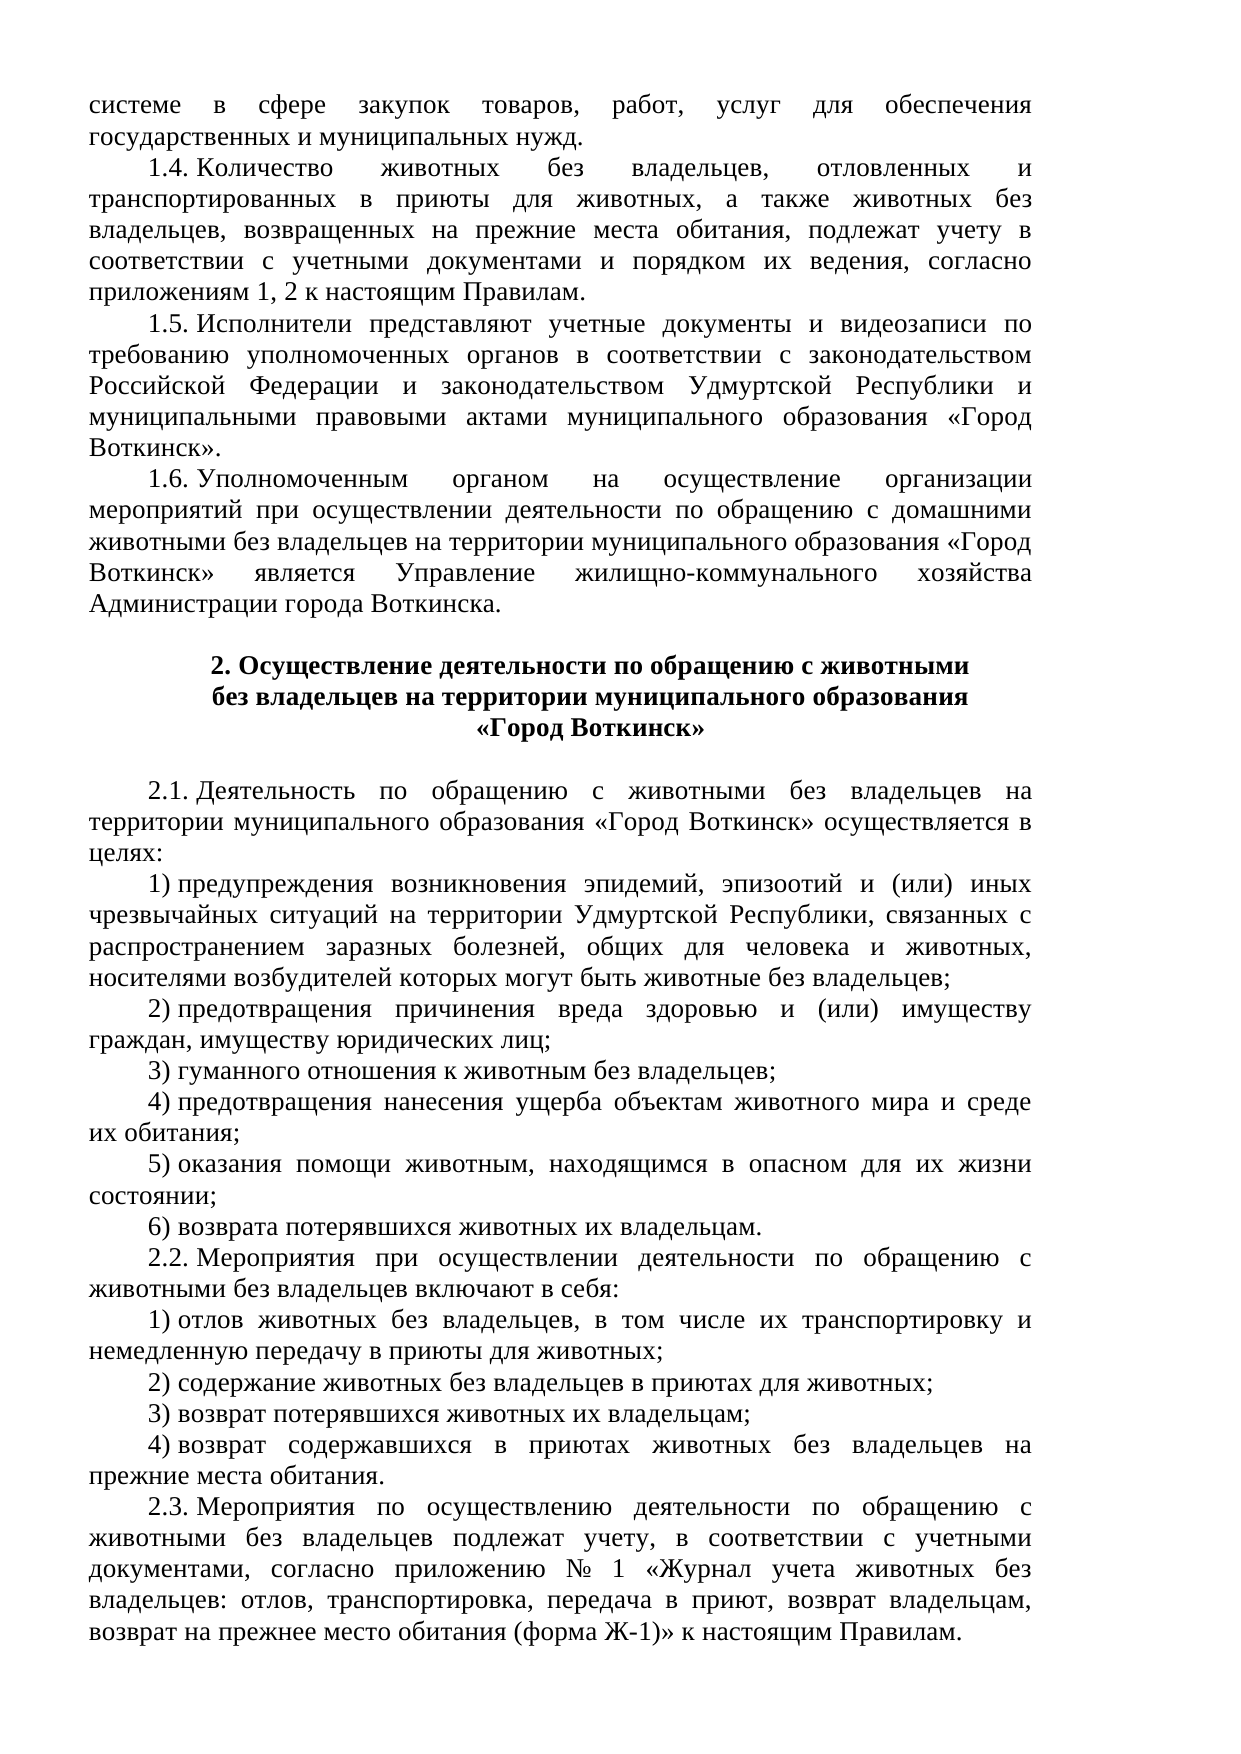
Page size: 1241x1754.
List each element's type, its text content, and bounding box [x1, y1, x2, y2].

text 1.4. Количество животных без владельцев, отловленных и транспортированных в приюты для животных, а также животных без владельцев, возвращенных на прежние места обитания, подлежат учету в соответствии с учетными документами и порядком их ведения, согласно приложениям 1, 2 к настоящим Правилам. [89, 151, 1033, 307]
text 1.6. Уполномоченным органом на осуществление организации мероприятий при осуществлении деятельности по обращению с домашними животными без владельцев на территории муниципального образования «Город Воткинск» является Управление жилищно-коммунального хозяйства Администрации города Воткинска. [89, 462, 1033, 618]
text 2) предотвращения причинения вреда здоровью и (или) имуществу граждан, имуществу юридических лиц; [89, 992, 1033, 1054]
text 2.2. Мероприятия при осуществлении деятельности по обращению с животными без владельцев включают в себя: [89, 1241, 1033, 1303]
text 2) содержание животных без владельцев в приютах для животных; [89, 1366, 1033, 1397]
text «Город Воткинск» [89, 712, 1033, 743]
text 3) возврат потерявшихся животных их владельцам; [89, 1397, 1033, 1428]
text 3) гуманного отношения к животным без владельцев; [89, 1054, 1033, 1085]
text 5) оказания помощи животным, находящимся в опасном для их жизни состоянии; [89, 1148, 1033, 1210]
text 2.1. Деятельность по обращению с животными без владельцев на территории муниципального образования «Город Воткинск» осуществляется в целях: [89, 774, 1033, 867]
text 6) возврата потерявшихся животных их владельцам. [89, 1210, 1033, 1241]
text 1) отлов животных без владельцев, в том числе их транспортировку и немедленную передачу в приюты для животных; [89, 1303, 1033, 1366]
text 4) предотвращения нанесения ущерба объектам животного мира и среде их обитания; [89, 1085, 1033, 1148]
text 2.3. Мероприятия по осуществлению деятельности по обращению с животными без владельцев подлежат учету, в соответствии с учетными документами, согласно приложению № 1 «Журнал учета животных без владельцев: отлов, транспортировка, передача в приют, возврат владельцам, возврат на прежнее место обитания (форма Ж-1)» к настоящим Правилам. [89, 1490, 1033, 1646]
text 4) возврат содержавшихся в приютах животных без владельцев на прежние места обитания. [89, 1428, 1033, 1490]
text 2. Осуществление деятельности по обращению с животными [89, 649, 1033, 680]
text 1) предупреждения возникновения эпидемий, эпизоотий и (или) иных чрезвычайных ситуаций на территории Удмуртской Республики, связанных с распространением заразных болезней, общих для человека и животных, носителями возбудителей которых могут быть животные без владельцев; [89, 867, 1033, 992]
text 1.5. Исполнители представляют учетные документы и видеозаписи по требованию уполномоченных органов в соответствии с законодательством Российской Федерации и законодательством Удмуртской Республики и муниципальными правовыми актами муниципального образования «Город Воткинск». [89, 307, 1033, 462]
text без владельцев на территории муниципального образования [89, 680, 1033, 712]
